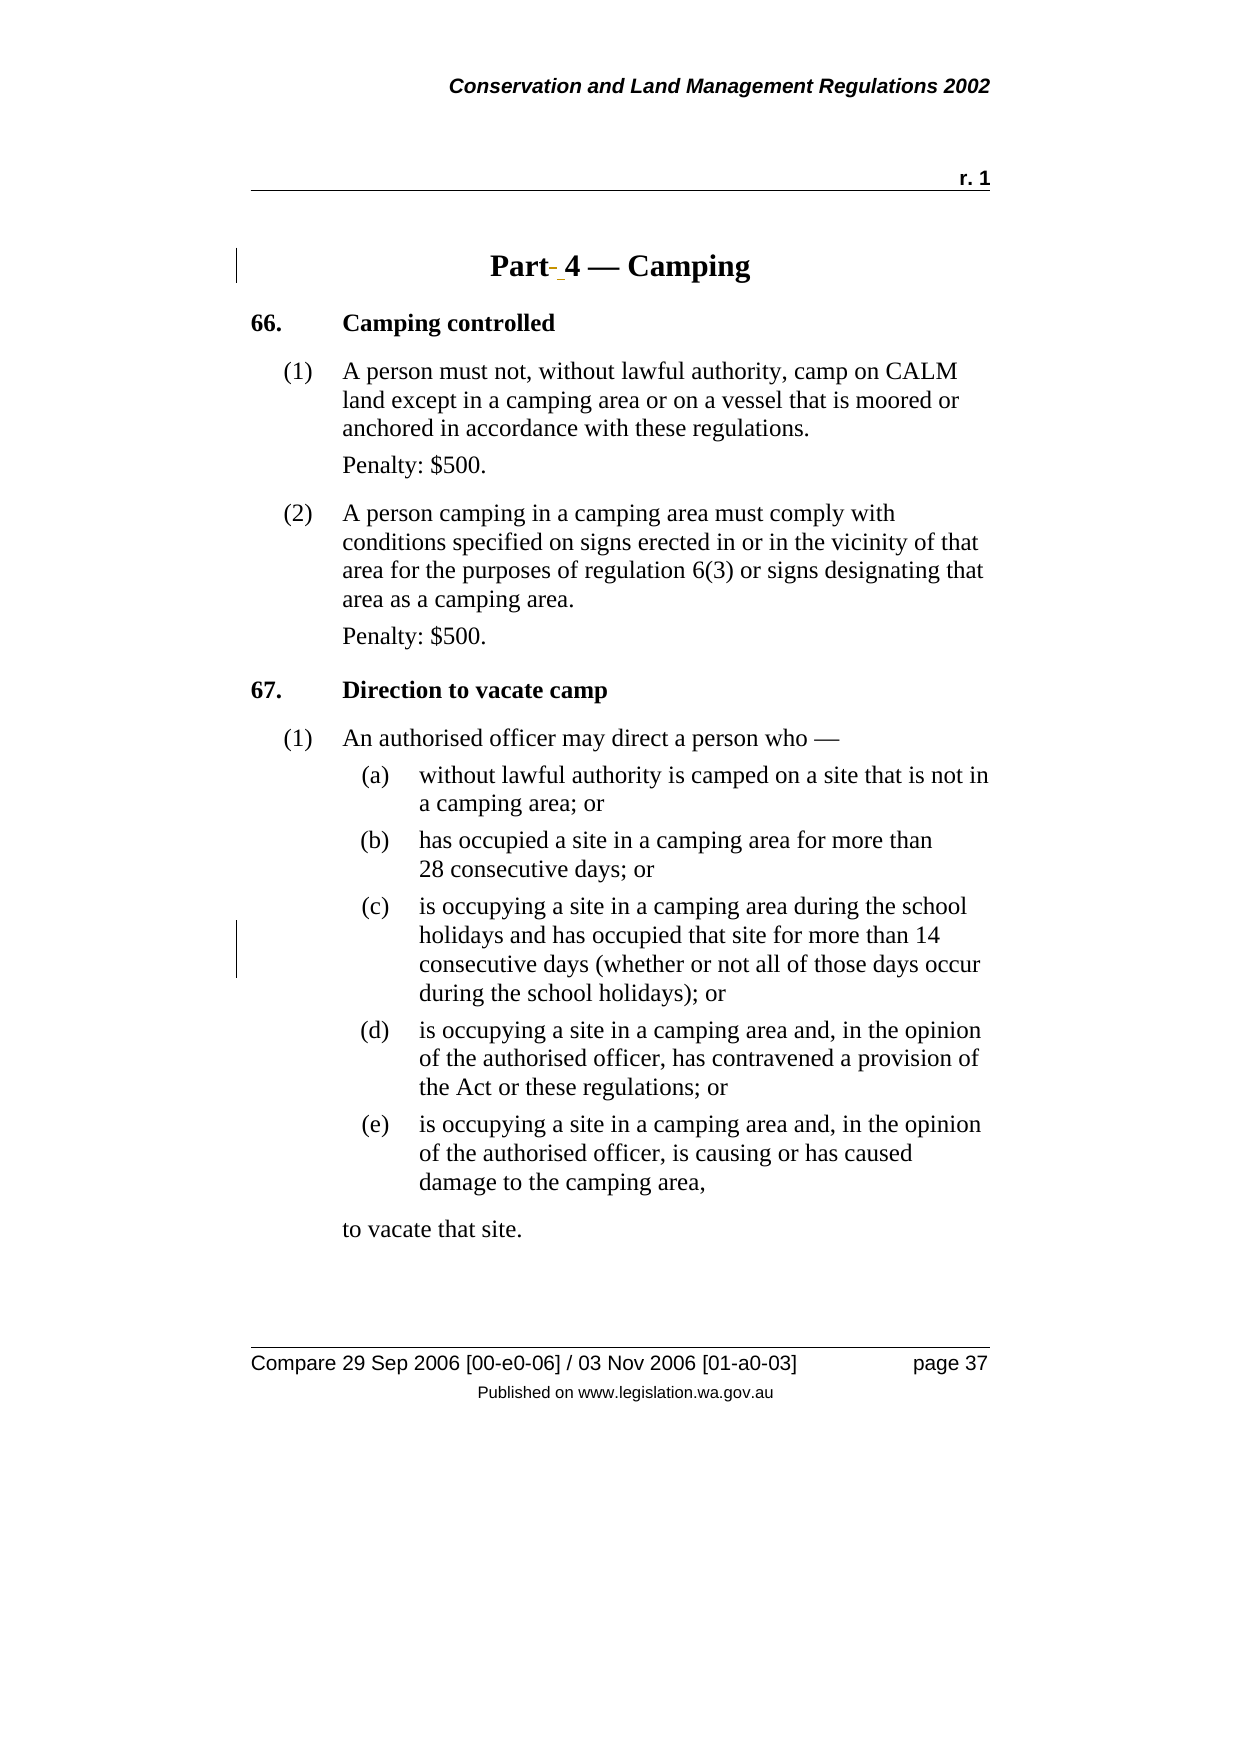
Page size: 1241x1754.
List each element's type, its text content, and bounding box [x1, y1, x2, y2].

text (c) is occupying a site in a camping area during the school holidays and has occupied that site for more than 14consecutive days (whether or not all of those days occur during the school holidays); or [251, 891, 990, 1006]
text (d) is occupying a site in a camping area and, in the opinion of the authorised officer, has contravened a provision of the Act or these regulations; or [251, 1015, 990, 1101]
text (e) is occupying a site in a camping area and, in the opinion of the authorised officer, is causing or has caused damage to the camping area, [251, 1109, 990, 1196]
subtitle Part4 — Camping [251, 247, 990, 283]
text (b) has occupied a site in a camping area for more than 28 consecutive days; or [251, 826, 990, 883]
text (1) A person must not, without lawful authority, camp on CALM land except in a camping area or on a vessel that is moored or anchored in accordance with these regulations. [251, 356, 990, 442]
text Penalty: $500. [251, 451, 990, 479]
text (a) without lawful authority is camped on a site that is not in a camping area; or [251, 760, 990, 817]
text (1) An authorised officer may direct a person who — [251, 723, 990, 751]
text Penalty: $500. [251, 621, 990, 650]
text (2) A person camping in a camping area must comply with conditions specified on signs erected in or in the vicinity of that area for the purposes of regulation 6(3) or signs designating that area as a camping area. [251, 498, 990, 613]
subtitle 67. Direction to vacate camp [251, 675, 990, 704]
subtitle 66. Camping controlled [251, 308, 990, 337]
text to vacate that site. [251, 1214, 990, 1243]
